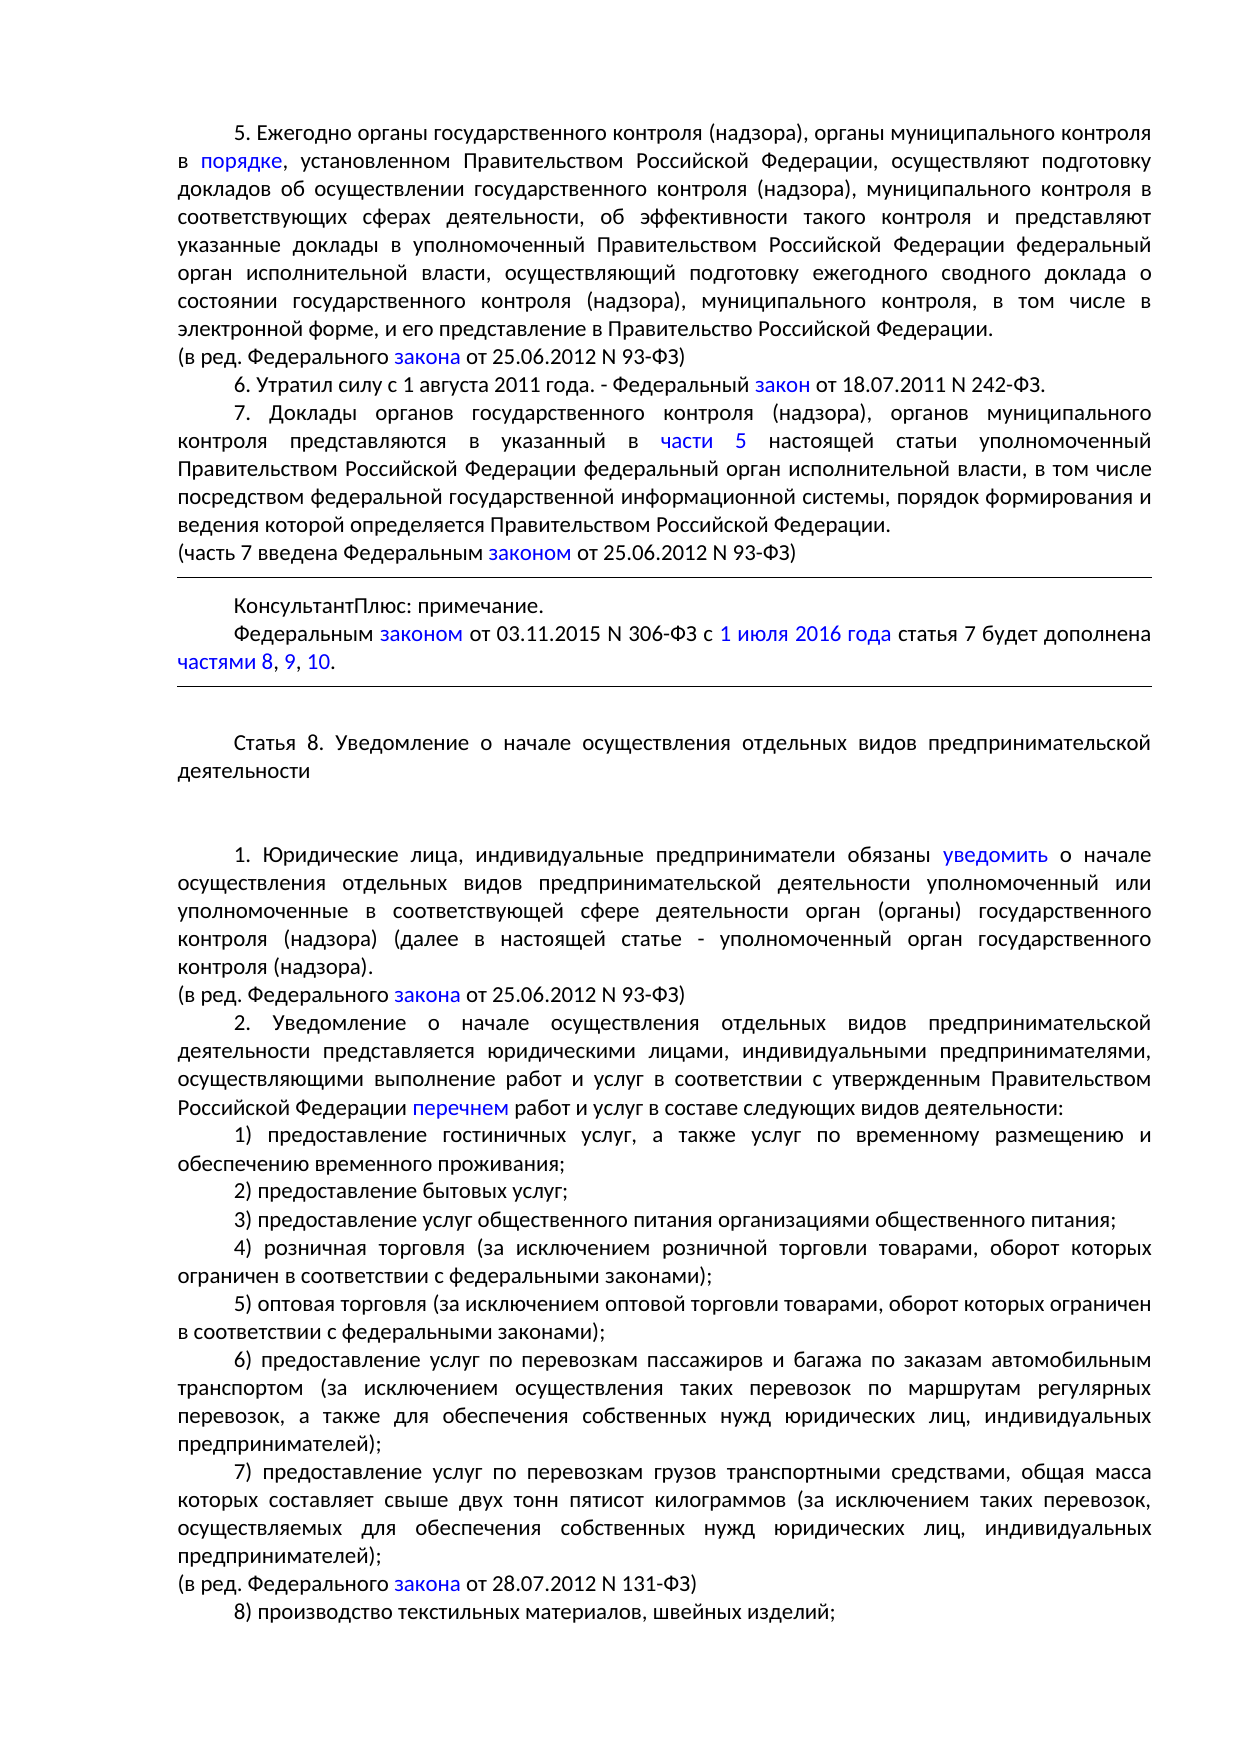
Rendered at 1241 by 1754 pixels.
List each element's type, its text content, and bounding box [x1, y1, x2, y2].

text 1. Юридические лица, индивидуальные предприниматели обязаны уведомить о начале осуществления отдельных видов предпринимательской деятельности уполномоченный или уполномоченные в соответствующей сфере деятельности орган (органы) государственного контроля (надзора) (далее в настоящей статье - уполномоченный орган государственного контроля (надзора). [177, 840, 1152, 981]
text 1) предоставление гостиничных услуг, а также услуг по временному размещению и обеспечению временного проживания; [177, 1121, 1152, 1177]
text 7) предоставление услуг по перевозкам грузов транспортными средствами, общая масса которых составляет свыше двух тонн пятисот килограммов (за исключением таких перевозок, осуществляемых для обеспечения собственных нужд юридических лиц, индивидуальных предпринимателей); [177, 1457, 1152, 1569]
text 6) предоставление услуг по перевозкам пассажиров и багажа по заказам автомобильным транспортом (за исключением осуществления таких перевозок по маршрутам регулярных перевозок, а также для обеспечения собственных нужд юридических лиц, индивидуальных предпринимателей); [177, 1345, 1152, 1457]
text (часть 7 введена Федеральным законом от 25.06.2012 N 93-ФЗ) [177, 538, 1152, 566]
text 6. Утратил силу с 1 августа 2011 года. - Федеральный закон от 18.07.2011 N 242-ФЗ. [177, 370, 1152, 398]
text 8) производство текстильных материалов, швейных изделий; [177, 1597, 1152, 1625]
text 2) предоставление бытовых услуг; [177, 1177, 1152, 1205]
text 3) предоставление услуг общественного питания организациями общественного питания; [177, 1205, 1152, 1233]
text (в ред. Федерального закона от 28.07.2012 N 131-ФЗ) [177, 1569, 1152, 1597]
text 5. Ежегодно органы государственного контроля (надзора), органы муниципального контроля в порядке, установленном Правительством Российской Федерации, осуществляют подготовку докладов об осуществлении государственного контроля (надзора), муниципального контроля в соответствующих сферах деятельности, об эффективности такого контроля и представляют указанные доклады в уполномоченный Правительством Российской Федерации федеральный орган исполнительной власти, осуществляющий подготовку ежегодного сводного доклада о состоянии государственного контроля (надзора), муниципального контроля, в том числе в электронной форме, и его представление в Правительство Российской Федерации. [177, 118, 1152, 342]
text 4) розничная торговля (за исключением розничной торговли товарами, оборот которых ограничен в соответствии с федеральными законами); [177, 1233, 1152, 1289]
text 2. Уведомление о начале осуществления отдельных видов предпринимательской деятельности представляется юридическими лицами, индивидуальными предпринимателями, осуществляющими выполнение работ и услуг в соответствии с утвержденным Правительством Российской Федерации перечнем работ и услуг в составе следующих видов деятельности: [177, 1008, 1152, 1121]
text (в ред. Федерального закона от 25.06.2012 N 93-ФЗ) [177, 342, 1152, 370]
text (в ред. Федерального закона от 25.06.2012 N 93-ФЗ) [177, 981, 1152, 1008]
text 7. Доклады органов государственного контроля (надзора), органов муниципального контроля представляются в указанный в части 5 настоящей статьи уполномоченный Правительством Российской Федерации федеральный орган исполнительной власти, в том числе посредством федеральной государственной информационной системы, порядок формирования и ведения которой определяется Правительством Российской Федерации. [177, 398, 1152, 538]
text 5) оптовая торговля (за исключением оптовой торговли товарами, оборот которых ограничен в соответствии с федеральными законами); [177, 1289, 1152, 1345]
text Статья 8. Уведомление о начале осуществления отдельных видов предпринимательской деятельности [177, 728, 1152, 784]
text Федеральным законом от 03.11.2015 N 306-ФЗ с 1 июля 2016 года статья 7 будет дополнена частями 8, 9, 10. [177, 619, 1152, 675]
text КонсультантПлюс: примечание. [177, 591, 1152, 619]
